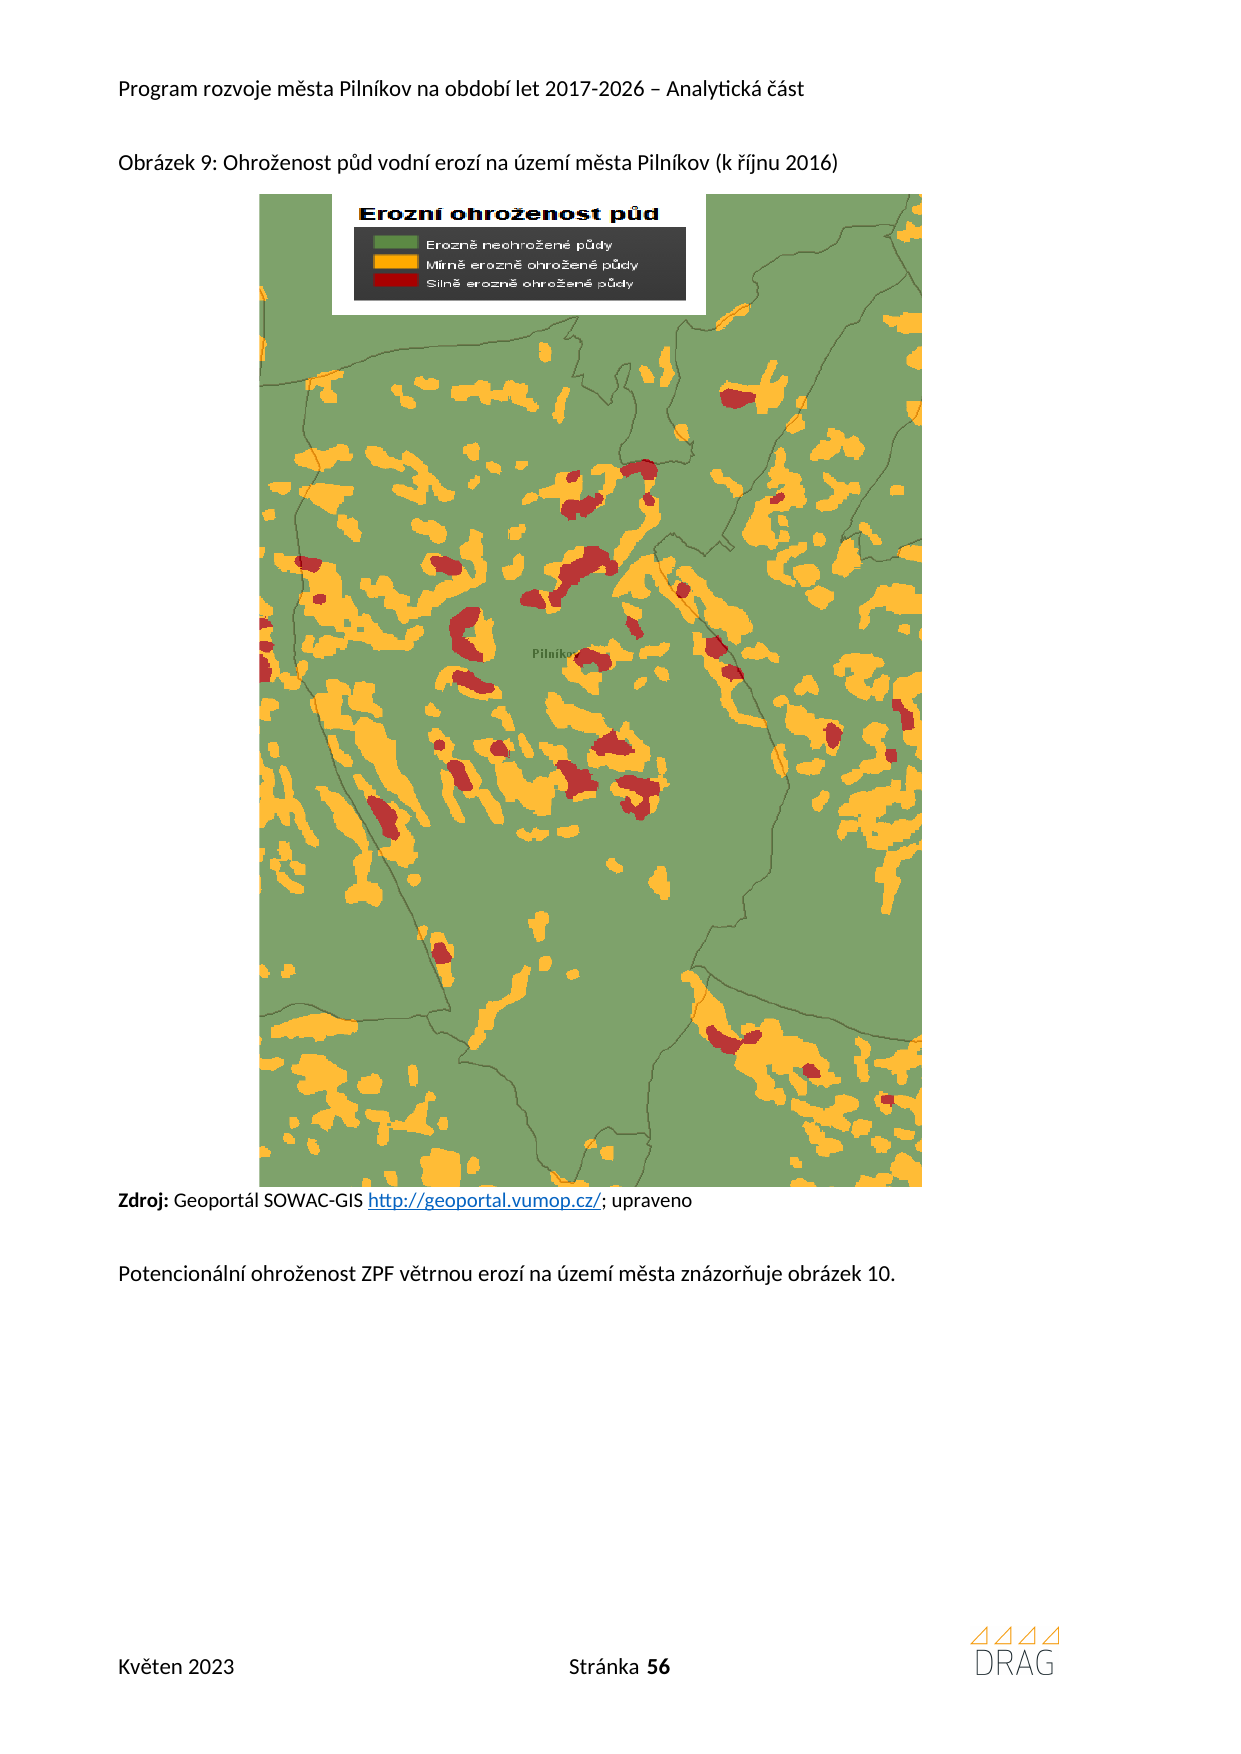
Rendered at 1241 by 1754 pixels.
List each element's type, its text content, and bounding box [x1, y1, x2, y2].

picture [259, 194, 922, 1187]
picture [970, 1626, 1059, 1675]
text Potencionální ohroženost ZPF větrnou erozí na území města znázorňuje obrázek 10. [118, 1259, 1063, 1287]
text Obrázek 9: Ohroženost půd vodní erozí na území města Pilníkov (k říjnu 2016) [118, 148, 1063, 176]
text Zdroj: Geoportál SOWAC-GIS http://geoportal.vumop.cz/; upraveno [118, 1187, 1063, 1212]
